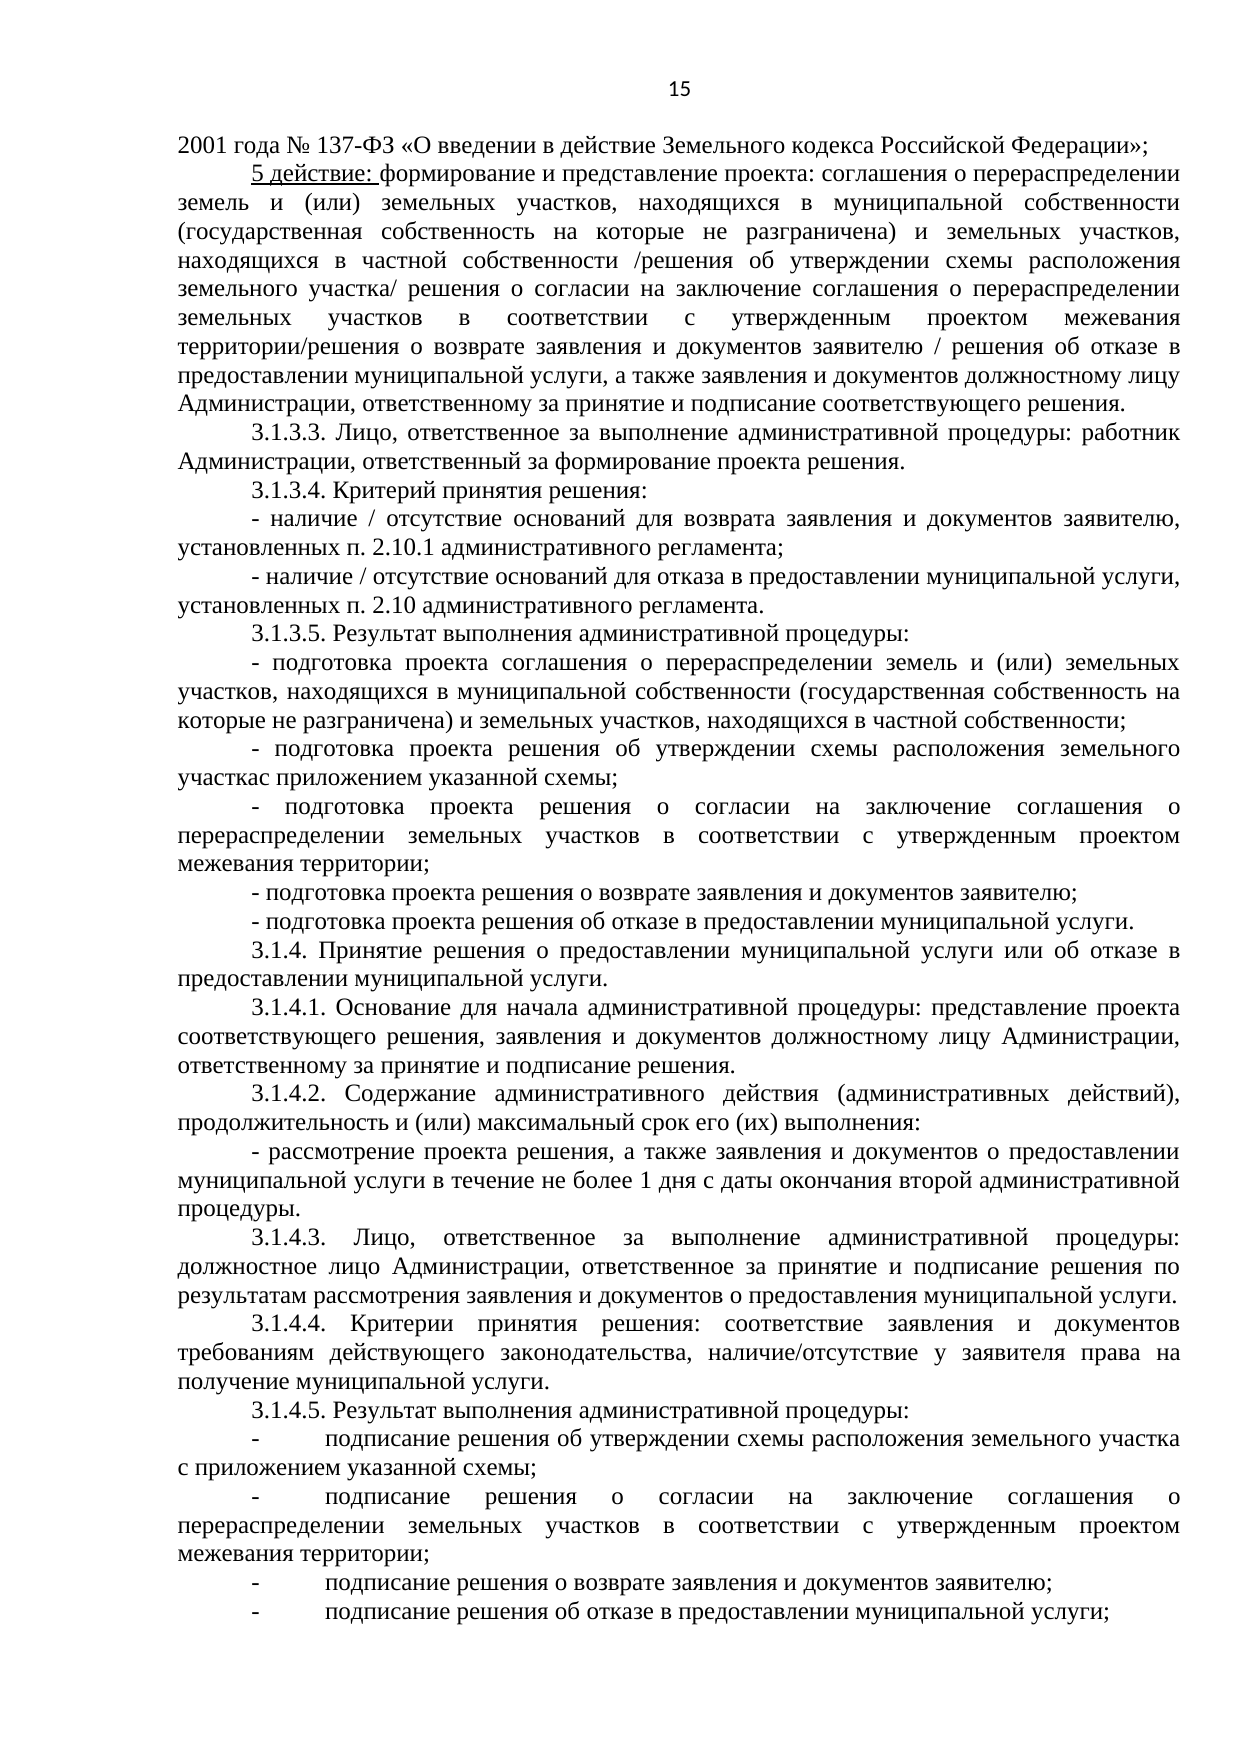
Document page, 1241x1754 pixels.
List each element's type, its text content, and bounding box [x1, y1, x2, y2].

text 3.1.4.3. Лицо, ответственное за выполнение административной процедуры: должностное лицо Администрации, ответственное за принятие и подписание решения по результатам рассмотрения заявления и документов о предоставления муниципальной услуги. [177, 1222, 1181, 1308]
text 3.1.3.5. Результат выполнения административной процедуры: [177, 618, 1181, 647]
text - подготовка проекта решения об утверждении схемы расположения земельного участкас приложением указанной схемы; [177, 733, 1181, 791]
text - подписание решения о согласии на заключение соглашения о перераспределении земельных участков в соответствии с утвержденным проектом межевания территории; [177, 1481, 1181, 1567]
text - наличие / отсутствие оснований для возврата заявления и документов заявителю, установленных п. 2.10.1 административного регламента; [177, 503, 1181, 561]
text 3.1.3.4. Критерий принятия решения: [177, 475, 1181, 503]
text - подготовка проекта решения о согласии на заключение соглашения о перераспределении земельных участков в соответствии с утвержденным проектом межевания территории; [177, 791, 1181, 877]
text - рассмотрение проекта решения, а также заявления и документов о предоставлении муниципальной услуги в течение не более 1 дня с даты окончания второй административной процедуры. [177, 1136, 1181, 1222]
text 3.1.4. Принятие решения о предоставлении муниципальной услуги или об отказе в предоставлении муниципальной услуги. [177, 935, 1181, 992]
text - подготовка проекта решения об отказе в предоставлении муниципальной услуги. [177, 906, 1181, 935]
text - подписание решения об утверждении схемы расположения земельного участка с приложением указанной схемы; [177, 1423, 1181, 1481]
text - наличие / отсутствие оснований для отказа в предоставлении муниципальной услуги, установленных п. 2.10 административного регламента. [177, 561, 1181, 618]
text 5 действие: формирование и представление проекта: соглашения о перераспределении земель и (или) земельных участков, находящихся в муниципальной собственности (государственная собственность на которые не разграничена) и земельных участков, находящихся в частной собственности /решения об утверждении схемы расположения земельного участка/ решения о согласии на заключение соглашения о перераспределении земельных участков в соответствии с утвержденным проектом межевания территории/решения о возврате заявления и документов заявителю / решения об отказе в предоставлении муниципальной услуги, а также заявления и документов должностному лицу Администрации, ответственному за принятие и подписание соответствующего решения. [177, 158, 1181, 417]
text 3.1.4.5. Результат выполнения административной процедуры: [177, 1395, 1181, 1423]
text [177, 130, 1181, 158]
text 3.1.4.2. Содержание административного действия (административных действий), продолжительность и (или) максимальный срок его (их) выполнения: [177, 1078, 1181, 1136]
text - подготовка проекта соглашения о перераспределении земель и (или) земельных участков, находящихся в муниципальной собственности (государственная собственность на которые не разграничена) и земельных участков, находящихся в частной собственности; [177, 647, 1181, 733]
text - подготовка проекта решения о возврате заявления и документов заявителю; [177, 877, 1181, 906]
text 3.1.4.4. Критерии принятия решения: соответствие заявления и документов требованиям действующего законодательства, наличие/отсутствие у заявителя права на получение муниципальной услуги. [177, 1308, 1181, 1395]
text - подписание решения о возврате заявления и документов заявителю; [177, 1567, 1181, 1596]
text 3.1.3.3. Лицо, ответственное за выполнение административной процедуры: работник Администрации, ответственный за формирование проекта решения. [177, 417, 1181, 475]
text 3.1.4.1. Основание для начала административной процедуры: представление проекта соответствующего решения, заявления и документов должностному лицу Администрации, ответственному за принятие и подписание решения. [177, 992, 1181, 1078]
text - подписание решения об отказе в предоставлении муниципальной услуги; [177, 1596, 1181, 1625]
